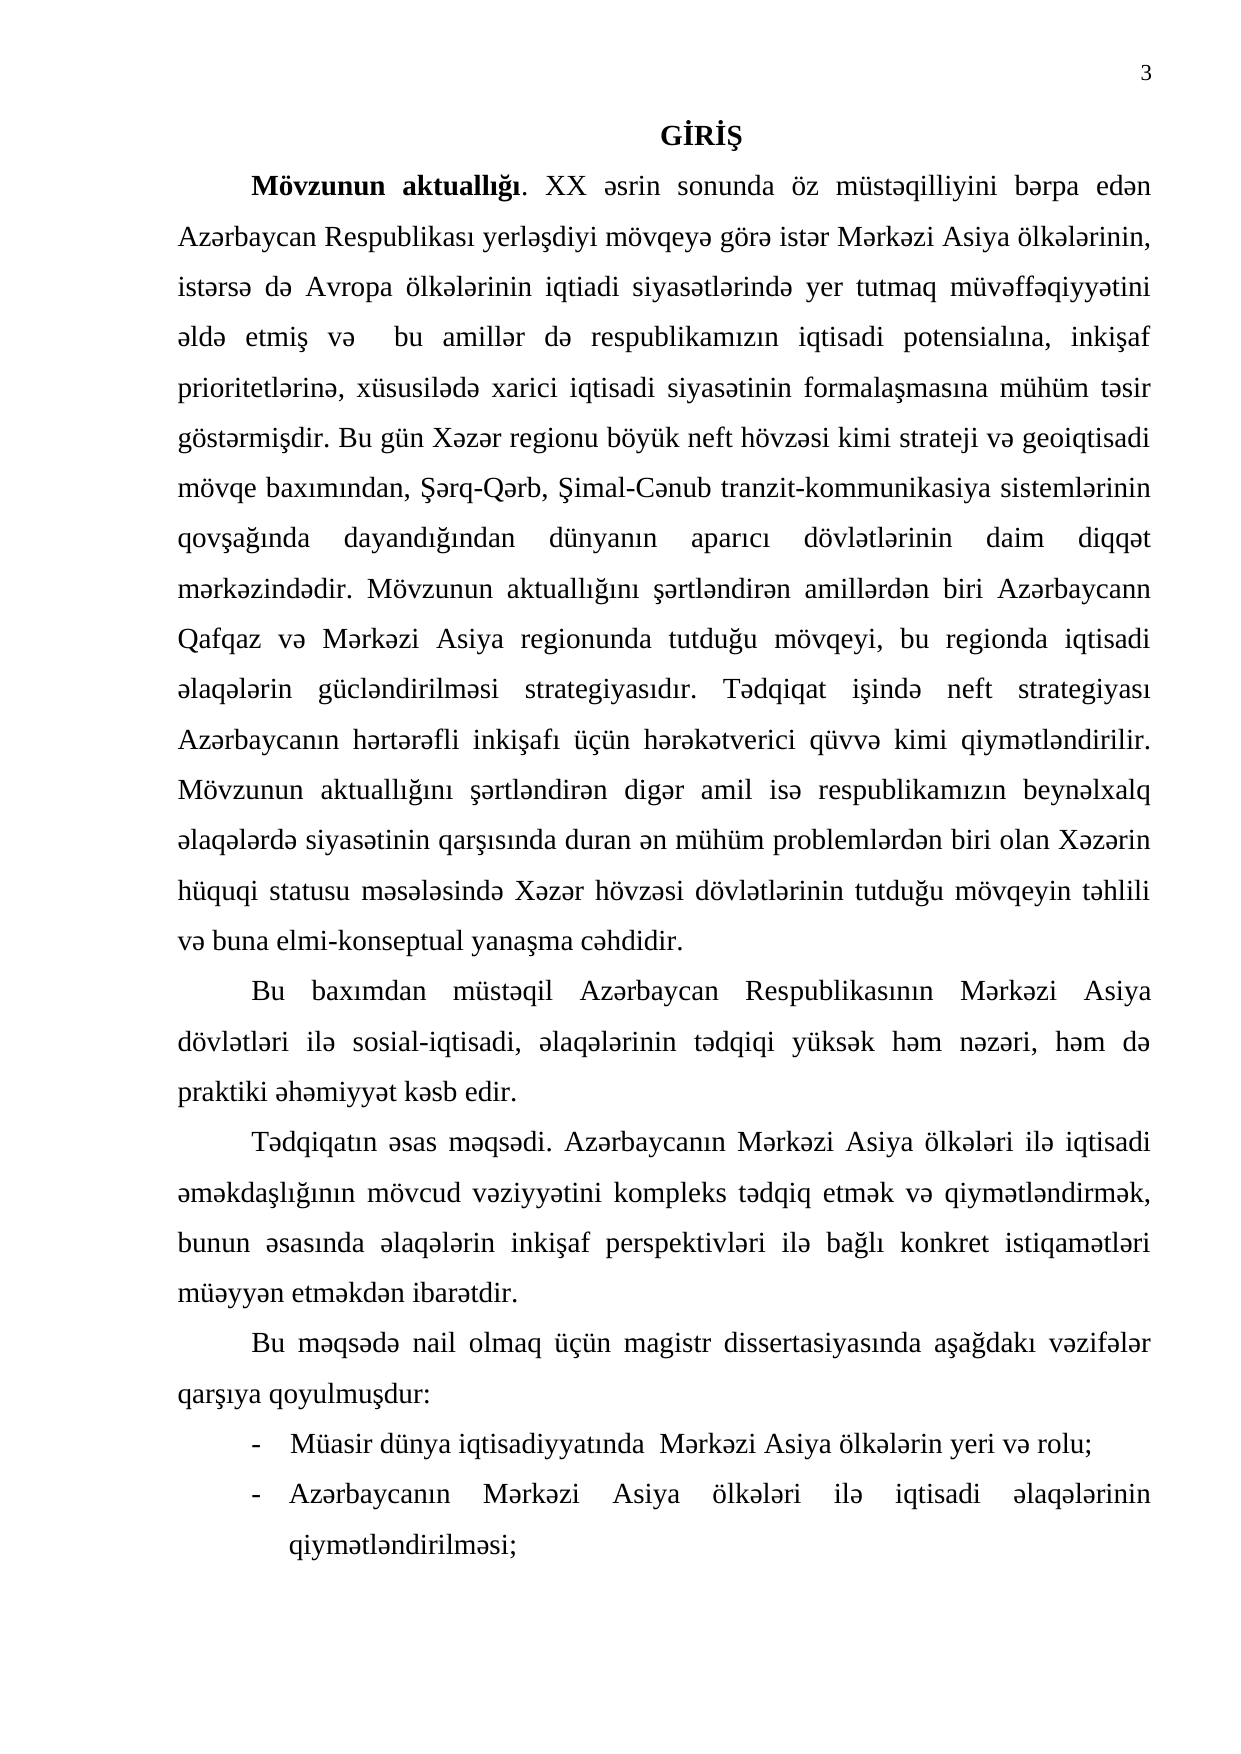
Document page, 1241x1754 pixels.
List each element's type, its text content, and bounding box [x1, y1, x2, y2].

text GİRİŞ [177, 118, 1152, 152]
list Azərbaycanın Mərkəzi Asiya ölkələri ilə iqtisadi əlaqələrinin qiymətləndirilməsi; [251, 1477, 1152, 1560]
text Mövzunun aktuallığı. XX əsrin sonunda öz müstəqilliyini bərpa edən Azərbaycan Respublikası yerləşdiyi mövqeyə görə istər Mərkəzi Asiya ölkələrinin, istərsə də Avropa ölkələrinin iqtiadi siyasətlərində yer tutmaq müvəffəqiyyətini əldə etmiş və bu amillər də respublikamızın iqtisadi potensialına, inkişaf prioritetlərinə, xüsusilədə xarici iqtisadi siyasətinin formalaşmasına mühüm təsir göstərmişdir. Bu gün Xəzər regionu böyük neft hövzəsi kimi strateji və geoiqtisadi mövqe baxımından, Şərq-Qərb, Şimal-Cənub tranzit-kommunikasiya sistemlərinin qovşağında dayandığından dünyanın aparıcı dövlətlərinin daim diqqət mərkəzindədir. Mövzunun aktuallığını şərtləndirən amillərdən biri Azərbaycann Qafqaz və Mərkəzi Asiya regionunda tutduğu mövqeyi, bu regionda iqtisadi əlaqələrin gücləndirilməsi strategiyasıdır. Tədqiqat işində neft strategiyası Azərbaycanın hərtərəfli inkişafı üçün hərəkətverici qüvvə kimi qiymətləndirilir. Mövzunun aktuallığını şərtləndirən digər amil isə respublikamızın beynəlxalq əlaqələrdə siyasətinin qarşısında duran ən mühüm problemlərdən biri olan Xəzərin hüquqi statusu məsələsində Xəzər hövzəsi dövlətlərinin tutduğu mövqeyin təhlili və buna elmi-konseptual yanaşma cəhdidir. [177, 168, 1152, 957]
text Bu baxımdan müstəqil Azərbaycan Respublikasının Mərkəzi Asiya dövlətləri ilə sosial-iqtisadi, əlaqələrinin tədqiqi yüksək həm nəzəri, həm də praktiki əhəmiyyət kəsb edir. Tədqiqatın əsas məqsədi. Azərbaycanın Mərkəzi Asiya ölkələri ilə iqtisadi əməkdaşlığının mövcud vəziyyətini kompleks tədqiq etmək və qiymətləndirmək, bunun əsasında əlaqələrin inkişaf perspektivləri ilə bağlı konkret istiqamətləri müəyyən etməkdən ibarətdir. Bu məqsədə nail olmaq üçün magistr dissertasiyasında aşağdakı vəzifələr qarşıya qoyulmuşdur: - Müasir dünya iqtisadiyyatında Mərkəzi Asiya ölkələrin yeri və rolu; [177, 973, 1152, 1460]
